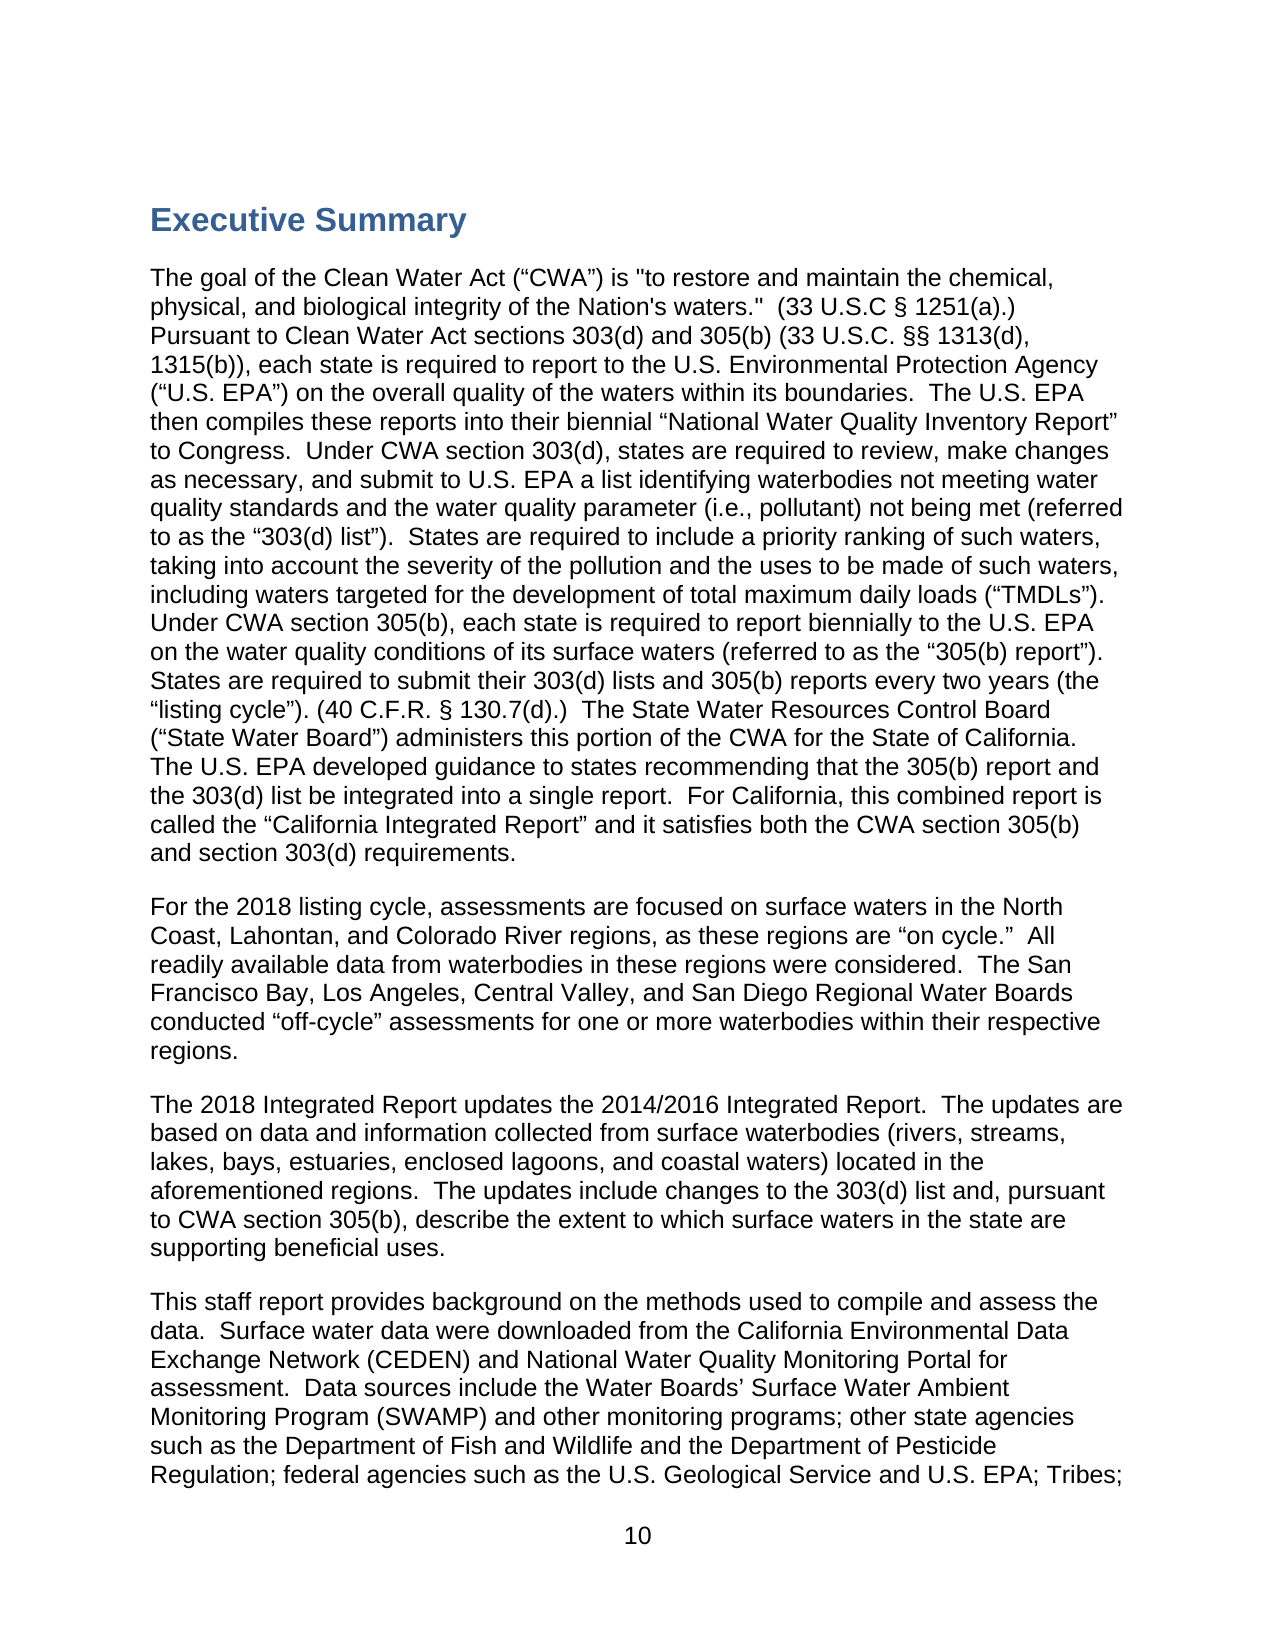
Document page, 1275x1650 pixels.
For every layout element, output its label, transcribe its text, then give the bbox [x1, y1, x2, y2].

text For the 2018 listing cycle, assessments are focused on surface waters in the North Coast, Lahontan, and Colorado River regions, as these regions are “on cycle.” All readily available data from waterbodies in these regions were considered. The San Francisco Bay, Los Angeles, Central Valley, and San Diego Regional Water Boards conducted “off-cycle” assessments for one or more waterbodies within their respective regions. [150, 892, 1125, 1065]
text The 2018 Integrated Report updates the 2014/2016 Integrated Report. The updates are based on data and information collected from surface waterbodies (rivers, streams, lakes, bays, estuaries, enclosed lagoons, and coastal waters) located in the aforementioned regions. The updates include changes to the 303(d) list and, pursuant to CWA section 305(b), describe the extent to which surface waters in the state are supporting beneficial uses. [150, 1090, 1125, 1262]
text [150, 1287, 1125, 1488]
text The goal of the Clean Water Act (“CWA”) is "to restore and maintain the chemical, physical, and biological integrity of the Nation's waters." (33 U.S.C § 1251(a).) Pursuant to Clean Water Act sections 303(d) and 305(b) (33 U.S.C. §§ 1313(d), 1315(b)), each state is required to report to the U.S. Environmental Protection Agency (“U.S. EPA”) on the overall quality of the waters within its boundaries. The U.S. EPA then compiles these reports into their biennial “National Water Quality Inventory Report” to Congress. Under CWA section 303(d), states are required to review, make changes as necessary, and submit to U.S. EPA a list identifying waterbodies not meeting water quality standards and the water quality parameter (i.e., pollutant) not being met (referred to as the “303(d) list”). States are required to include a priority ranking of such waters, taking into account the severity of the pollution and the uses to be made of such waters, including waters targeted for the development of total maximum daily loads (“TMDLs”). Under CWA section 305(b), each state is required to report biennially to the U.S. EPA on the water quality conditions of its surface waters (referred to as the “305(b) report”). States are required to submit their 303(d) lists and 305(b) reports every two years (the “listing cycle”). (40 C.F.R. § 130.7(d).) The State Water Resources Control Board (“State Water Board”) administers this portion of the CWA for the State of California. The U.S. EPA developed guidance to states recommending that the 305(b) report and the 303(d) list be integrated into a single report. For California, this combined report is called the “California Integrated Report” and it satisfies both the CWA section 305(b) and section 303(d) requirements. [150, 263, 1125, 867]
subtitle Executive Summary [150, 200, 1125, 238]
